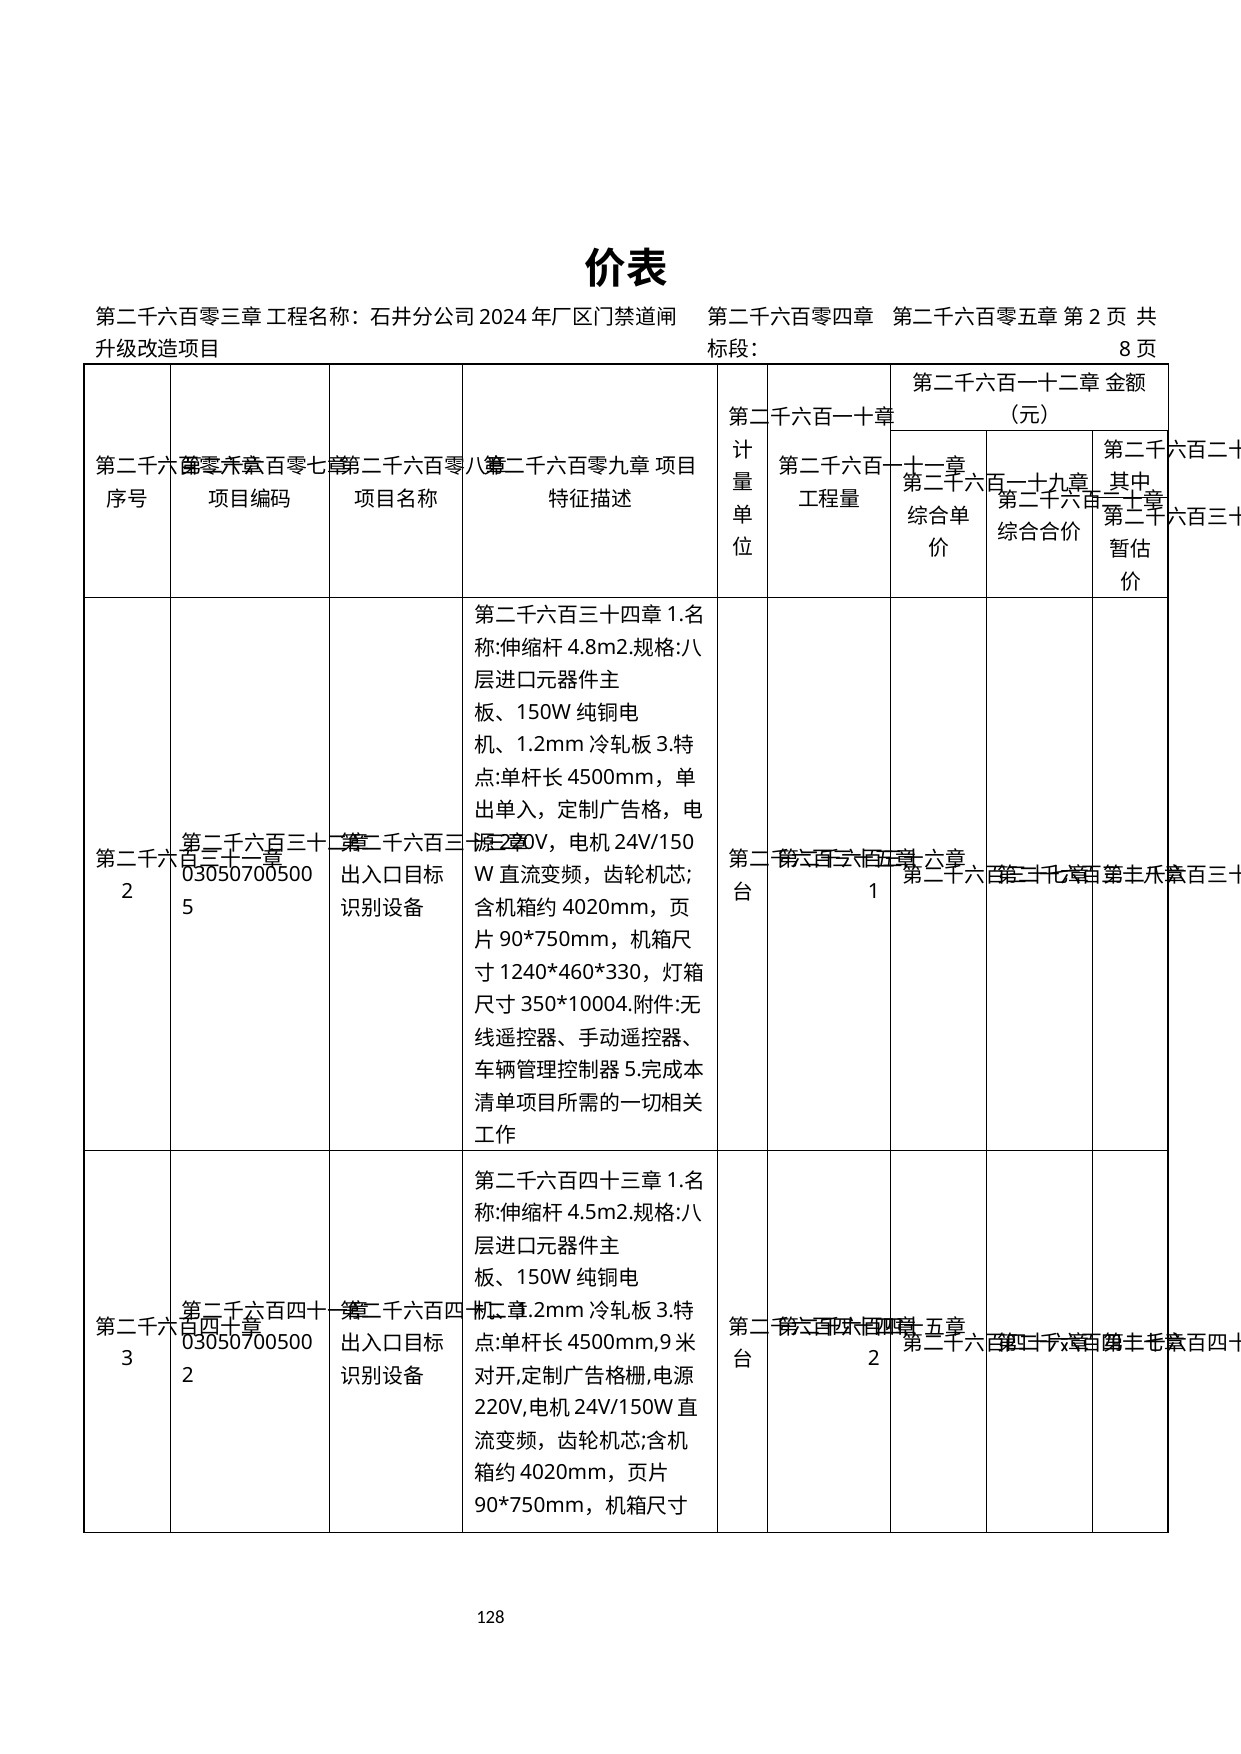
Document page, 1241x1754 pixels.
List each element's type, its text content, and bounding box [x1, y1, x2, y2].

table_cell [463, 1151, 717, 1532]
table_cell 2 [768, 1151, 890, 1532]
table_cell 计量单位 [718, 365, 767, 597]
table_cell 3 [85, 1151, 170, 1532]
table_cell 2 [85, 598, 170, 1150]
table_cell [891, 1151, 986, 1532]
table_cell 第 2 页 共 8 页 [880, 298, 1168, 363]
table_cell 项目编码 [171, 365, 329, 597]
table_cell 暂估价 [1093, 498, 1167, 597]
table_cell 030507005002 [171, 1151, 329, 1532]
table_cell [987, 867, 1092, 1150]
table_cell 分部分项工程和单价措施项目清单与计价表 [84, 233, 1168, 298]
table_cell 030507005005 [171, 598, 329, 1150]
table_cell [1093, 598, 1167, 1150]
table_cell 项目名称 [330, 365, 462, 597]
table_cell 综合合价 [987, 431, 1092, 597]
table_cell 标段： [696, 298, 880, 363]
table_cell [1093, 1151, 1167, 1532]
table_cell [987, 1151, 1092, 1348]
table_cell 1 [768, 598, 890, 1150]
table_cell 1.名称:伸缩杆4.8m2.规格:八层进口元器件主板、150W 纯铜电机、1.2mm 冷轧板3.特点:单杆长4500mm，单出单入，定制广告格，电源220V，电机24V/150W 直流变频，齿轮机芯;含机箱约 4020mm，页片90*750mm，机箱尺寸1240*460*330，灯箱尺寸 350*10004.附件:无线遥控器、手动遥控器、车辆管理控制器5.完成本清单项目所需的一切相关工作 [463, 598, 717, 1150]
table_cell 台 [718, 598, 767, 1150]
table_cell 台 [718, 1151, 767, 1532]
table_cell 其中 [1093, 431, 1167, 497]
table_cell 工程量 [768, 365, 890, 597]
table_cell 出入口目标识别设备 [330, 1151, 462, 1532]
table_cell 出入口目标识别设备 [330, 598, 462, 1150]
table_cell 金额（元） [891, 365, 1168, 430]
table_cell 综合单价 [891, 431, 986, 597]
table_cell 工程名称：石井分公司2024年厂区门禁道闸升级改造项目 [84, 298, 696, 363]
table_cell [891, 598, 986, 1150]
table_cell 项目特征描述 [463, 365, 717, 597]
table_cell 序号 [85, 365, 170, 597]
table_cell [987, 598, 1092, 881]
table_cell [987, 1335, 1092, 1532]
